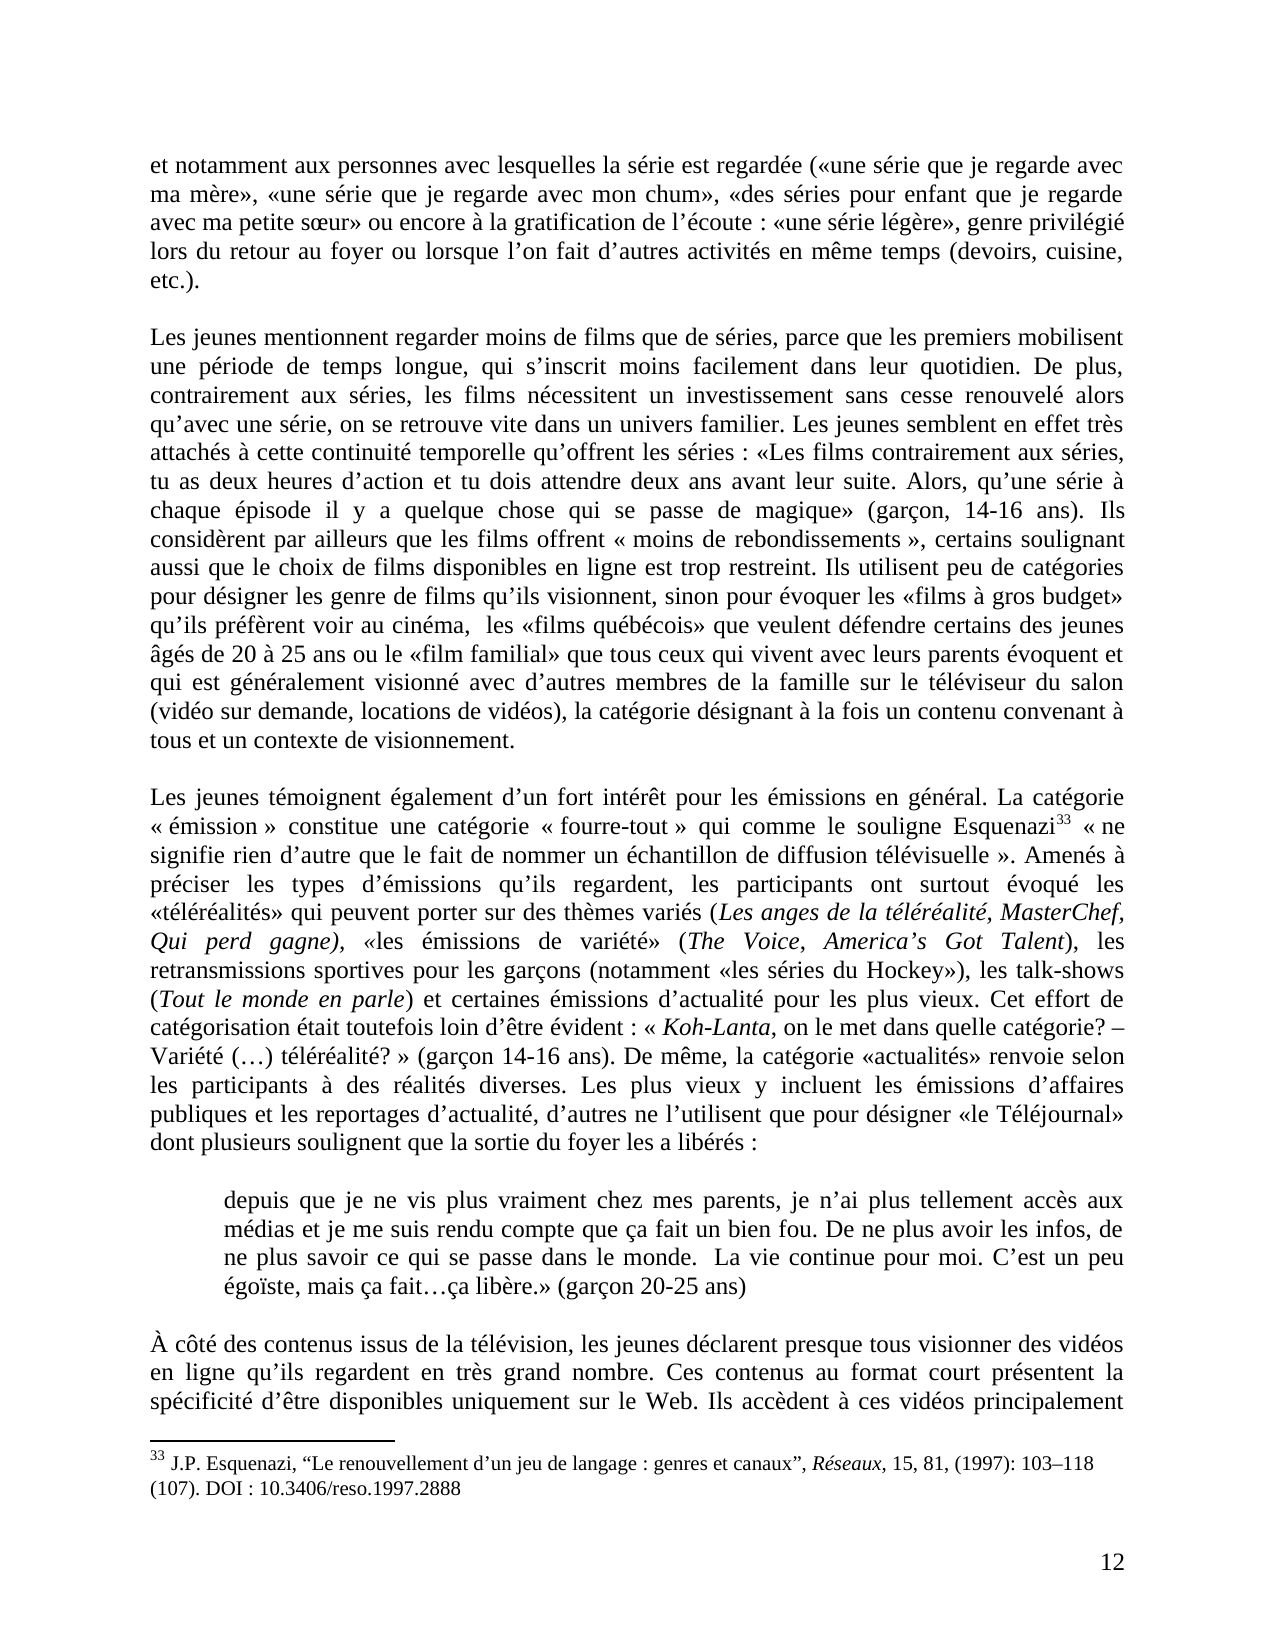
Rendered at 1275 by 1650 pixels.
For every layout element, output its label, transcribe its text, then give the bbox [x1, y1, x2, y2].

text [150, 150, 1125, 294]
text Les jeunes témoignent également d’un fort intérêt pour les émissions en général. La catégorie « émission » constitue une catégorie « fourre-tout » qui comme le souligne Esquenazi « ne signifie rien d’autre que le fait de nommer un échantillon de diffusion télévisuelle ». Amenés à préciser les types d’émissions qu’ils regardent, les participants ont surtout évoqué les «téléréalités» qui peuvent porter sur des thèmes variés (Les anges de la téléréalité, MasterChef, Qui perd gagne), «les émissions de variété» (The Voice, America’s Got Talent), les retransmissions sportives pour les garçons (notamment «les séries du Hockey»), les talk-shows (Tout le monde en parle) et certaines émissions d’actualité pour les plus vieux. Cet effort de catégorisation était toutefois loin d’être évident : « Koh-Lanta, on le met dans quelle catégorie? – Variété (…) téléréalité? » (garçon 14-16 ans). De même, la catégorie «actualités» renvoie selon les participants à des réalités diverses. Les plus vieux y incluent les émissions d’affaires publiques et les reportages d’actualité, d’autres ne l’utilisent que pour désigner «le Téléjournal» dont plusieurs soulignent que la sortie du foyer les a libérés : [150, 782, 1125, 1156]
text depuis que je ne vis plus vraiment chez mes parents, je n’ai plus tellement accès aux médias et je me suis rendu compte que ça fait un bien fou. De ne plus avoir les infos, de ne plus savoir ce qui se passe dans le monde. La vie continue pour moi. C’est un peu égoïste, mais ça fait…ça libère.» (garçon 20-25 ans) [224, 1185, 1125, 1300]
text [150, 1329, 1125, 1415]
text Les jeunes mentionnent regarder moins de films que de séries, parce que les premiers mobilisent une période de temps longue, qui s’inscrit moins facilement dans leur quotidien. De plus, contrairement aux séries, les films nécessitent un investissement sans cesse renouvelé alors qu’avec une série, on se retrouve vite dans un univers familier. Les jeunes semblent en effet très attachés à cette continuité temporelle qu’offrent les séries : «Les films contrairement aux séries, tu as deux heures d’action et tu dois attendre deux ans avant leur suite. Alors, qu’une série à chaque épisode il y a quelque chose qui se passe de magique» (garçon, 14-16 ans). Ils considèrent par ailleurs que les films offrent « moins de rebondissements », certains soulignant aussi que le choix de films disponibles en ligne est trop restreint. Ils utilisent peu de catégories pour désigner les genre de films qu’ils visionnent, sinon pour évoquer les «films à gros budget» qu’ils préfèrent voir au cinéma, les «films québécois» que veulent défendre certains des jeunes âgés de 20 à 25 ans ou le «film familial» que tous ceux qui vivent avec leurs parents évoquent et qui est généralement visionné avec d’autres membres de la famille sur le téléviseur du salon (vidéo sur demande, locations de vidéos), la catégorie désignant à la fois un contenu convenant à tous et un contexte de visionnement. [150, 322, 1125, 754]
